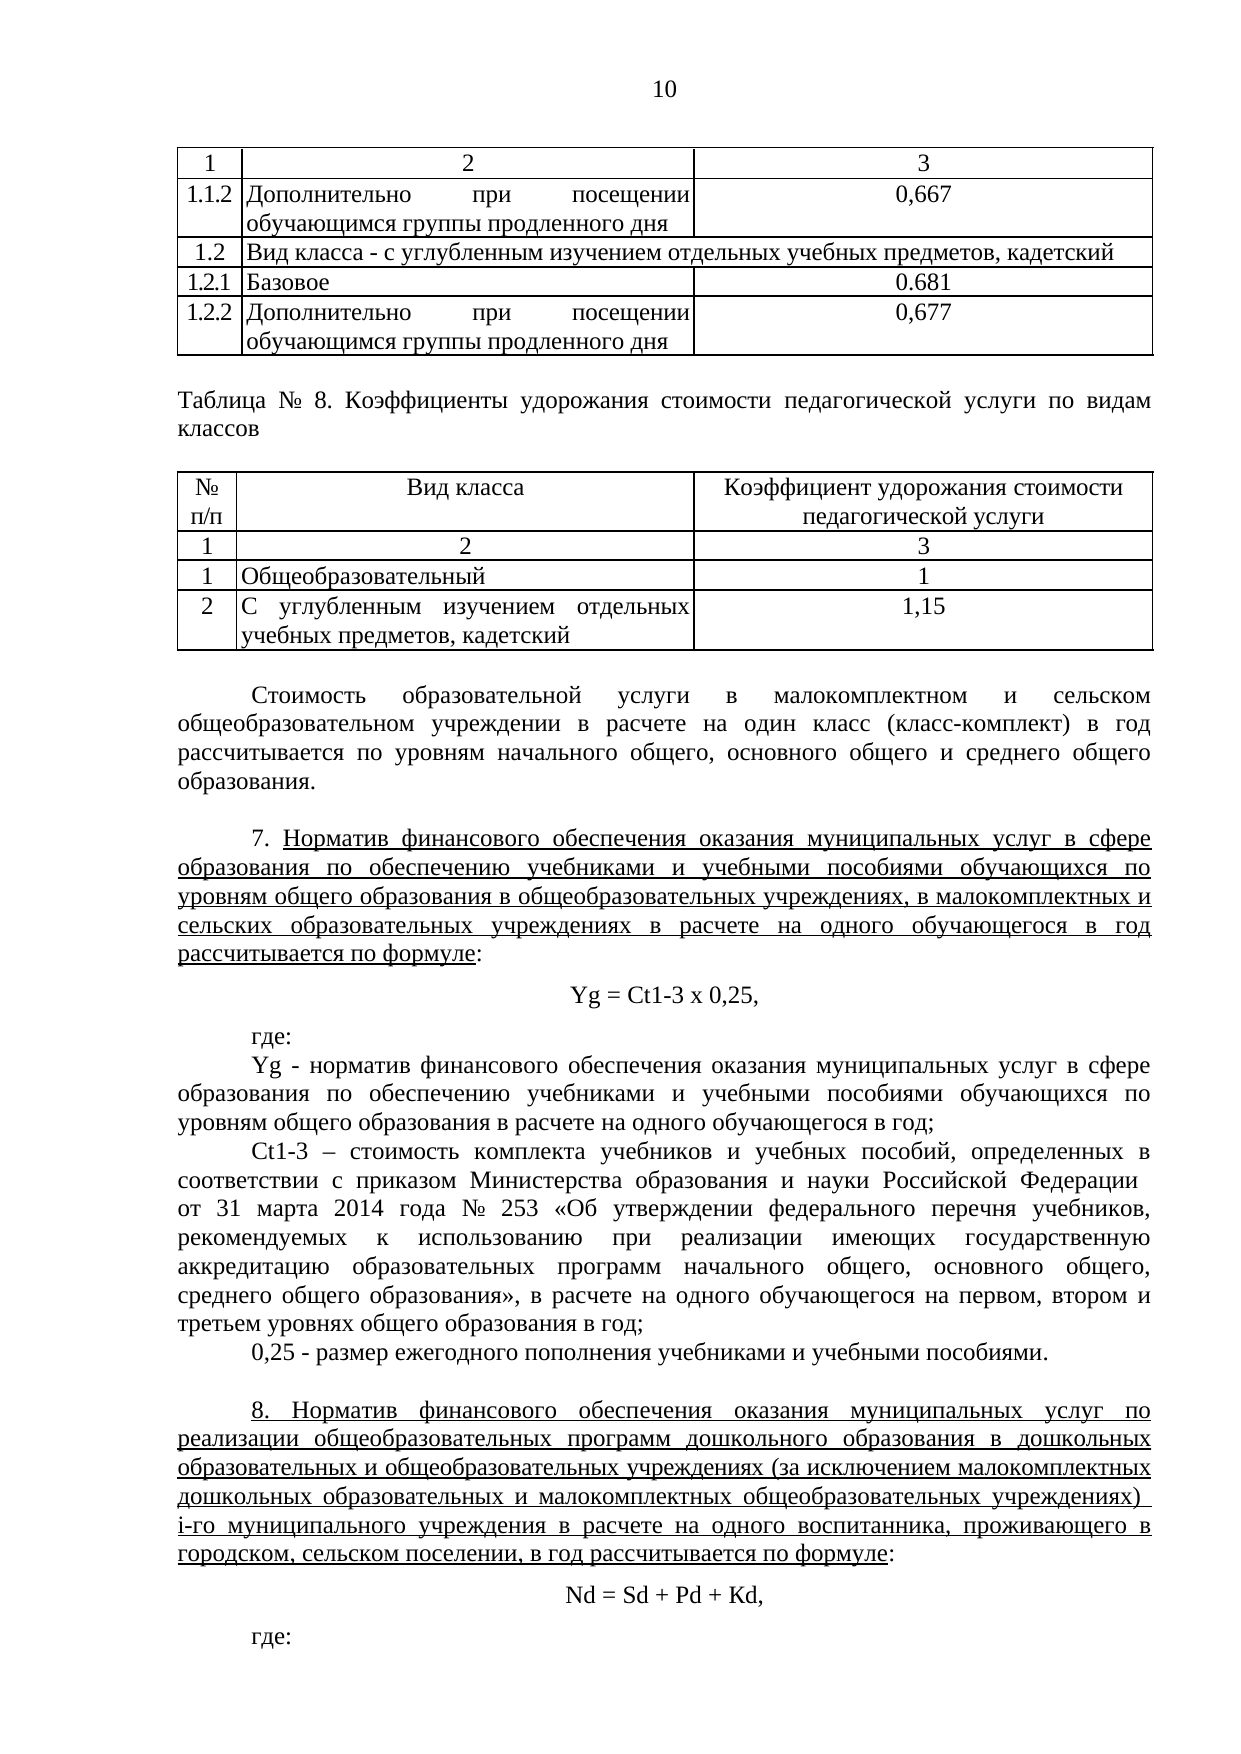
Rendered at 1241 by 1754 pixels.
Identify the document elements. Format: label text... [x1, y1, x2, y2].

table_header Вид класса [237, 473, 693, 530]
text Таблица № 8. Коэффициенты удорожания стоимости педагогической услуги по видам классов [177, 385, 1152, 442]
text Стоимость образовательной услуги в малокомплектном и сельском общеобразовательном учреждении в расчете на один класс (класс-комплект) в год рассчитывается по уровням начального общего, основного общего и среднего общего образования. [177, 680, 1152, 795]
table_cell С углубленным изучением отдельных учебных предметов, кадетский [237, 591, 693, 649]
text где: [177, 1621, 1152, 1650]
text Nd = Sd + Pd + Кd, [177, 1580, 1152, 1608]
text 7. Норматив финансового обеспечения оказания муниципальных услуг в сфере образования по обеспечению учебниками и учебными пособиями обучающихся по уровням общего образования в общеобразовательных учреждениях, в малокомплектных и сельских образовательных учреждениях в расчете на одного обучающегося в год рассчитывается по формуле: [177, 823, 1152, 906]
table_cell 1.2.2 [178, 297, 241, 354]
text Yg - норматив финансового обеспечения оказания муниципальных услуг в сфере образования по обеспечению учебниками и учебными пособиями обучающихся по уровням общего образования в расчете на одного обучающегося в год; [177, 1050, 1152, 1136]
text 8. Норматив финансового обеспечения оказания муниципальных услуг по реализации общеобразовательных программ дошкольного образования в дошкольных образовательных и общеобразовательных учреждениях (за исключением малокомплектных дошкольных образовательных и малокомплектных общеобразовательных учреждениях) i-го муниципального учреждения в расчете на одного воспитанника, проживающего в городском, сельском поселении, в год рассчитывается по формуле: [177, 1507, 1152, 1535]
text 8. Норматив финансового обеспечения оказания муниципальных услуг по реализации общеобразовательных программ дошкольного образования в дошкольных образовательных и общеобразовательных учреждениях (за исключением малокомплектных дошкольных образовательных и малокомплектных общеобразовательных учреждениях) i-го муниципального учреждения в расчете на одного воспитанника, проживающего в городском, сельском поселении, в год рассчитывается по формуле: [177, 1536, 1152, 1567]
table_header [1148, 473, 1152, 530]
text 7. Норматив финансового обеспечения оказания муниципальных услуг в сфере образования по обеспечению учебниками и учебными пособиями обучающихся по уровням общего образования в общеобразовательных учреждениях, в малокомплектных и сельских образовательных учреждениях в расчете на одного обучающегося в год рассчитывается по формуле: [177, 936, 1152, 967]
table_cell 0,667 [695, 179, 1152, 236]
text 8. Норматив финансового обеспечения оказания муниципальных услуг по реализации общеобразовательных программ дошкольного образования в дошкольных образовательных и общеобразовательных учреждениях (за исключением малокомплектных дошкольных образовательных и малокомплектных общеобразовательных учреждениях) i-го муниципального учреждения в расчете на одного воспитанника, проживающего в городском, сельском поселении, в год рассчитывается по формуле: [177, 1395, 1152, 1448]
text Yg = Ct1-3 x 0,25, [177, 980, 1152, 1008]
text Ct1-3 – стоимость комплекта учебников и учебных пособий, определенных в соответствии с приказом Министерства образования и науки Российской Федерации от 31 марта 2014 года № 253 «Об утверждении федерального перечня учебников, рекомендуемых к использованию при реализации имеющих государственную аккредитацию образовательных программ начального общего, основного общего, среднего общего образования», в расчете на одного обучающегося на первом, втором и третьем уровнях общего образования в год; [177, 1136, 1152, 1337]
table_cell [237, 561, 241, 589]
text 8. Норматив финансового обеспечения оказания муниципальных услуг по реализации общеобразовательных программ дошкольного образования в дошкольных образовательных и общеобразовательных учреждениях (за исключением малокомплектных дошкольных образовательных и малокомплектных общеобразовательных учреждениях) i-го муниципального учреждения в расчете на одного воспитанника, проживающего в городском, сельском поселении, в год рассчитывается по формуле: [177, 1450, 1152, 1506]
table_cell 1,15 [695, 591, 1152, 649]
table_cell 2 [178, 591, 236, 649]
table_cell 0,677 [695, 297, 1152, 354]
text 0,25 - размер ежегодного пополнения учебниками и учебными пособиями. [177, 1337, 1152, 1366]
table_cell 1.1.2 [178, 179, 241, 236]
text где: [177, 1021, 1152, 1050]
text 7. Норматив финансового обеспечения оказания муниципальных услуг в сфере образования по обеспечению учебниками и учебными пособиями обучающихся по уровням общего образования в общеобразовательных учреждениях, в малокомплектных и сельских образовательных учреждениях в расчете на одного обучающегося в год рассчитывается по формуле: [177, 907, 1152, 935]
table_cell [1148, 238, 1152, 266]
